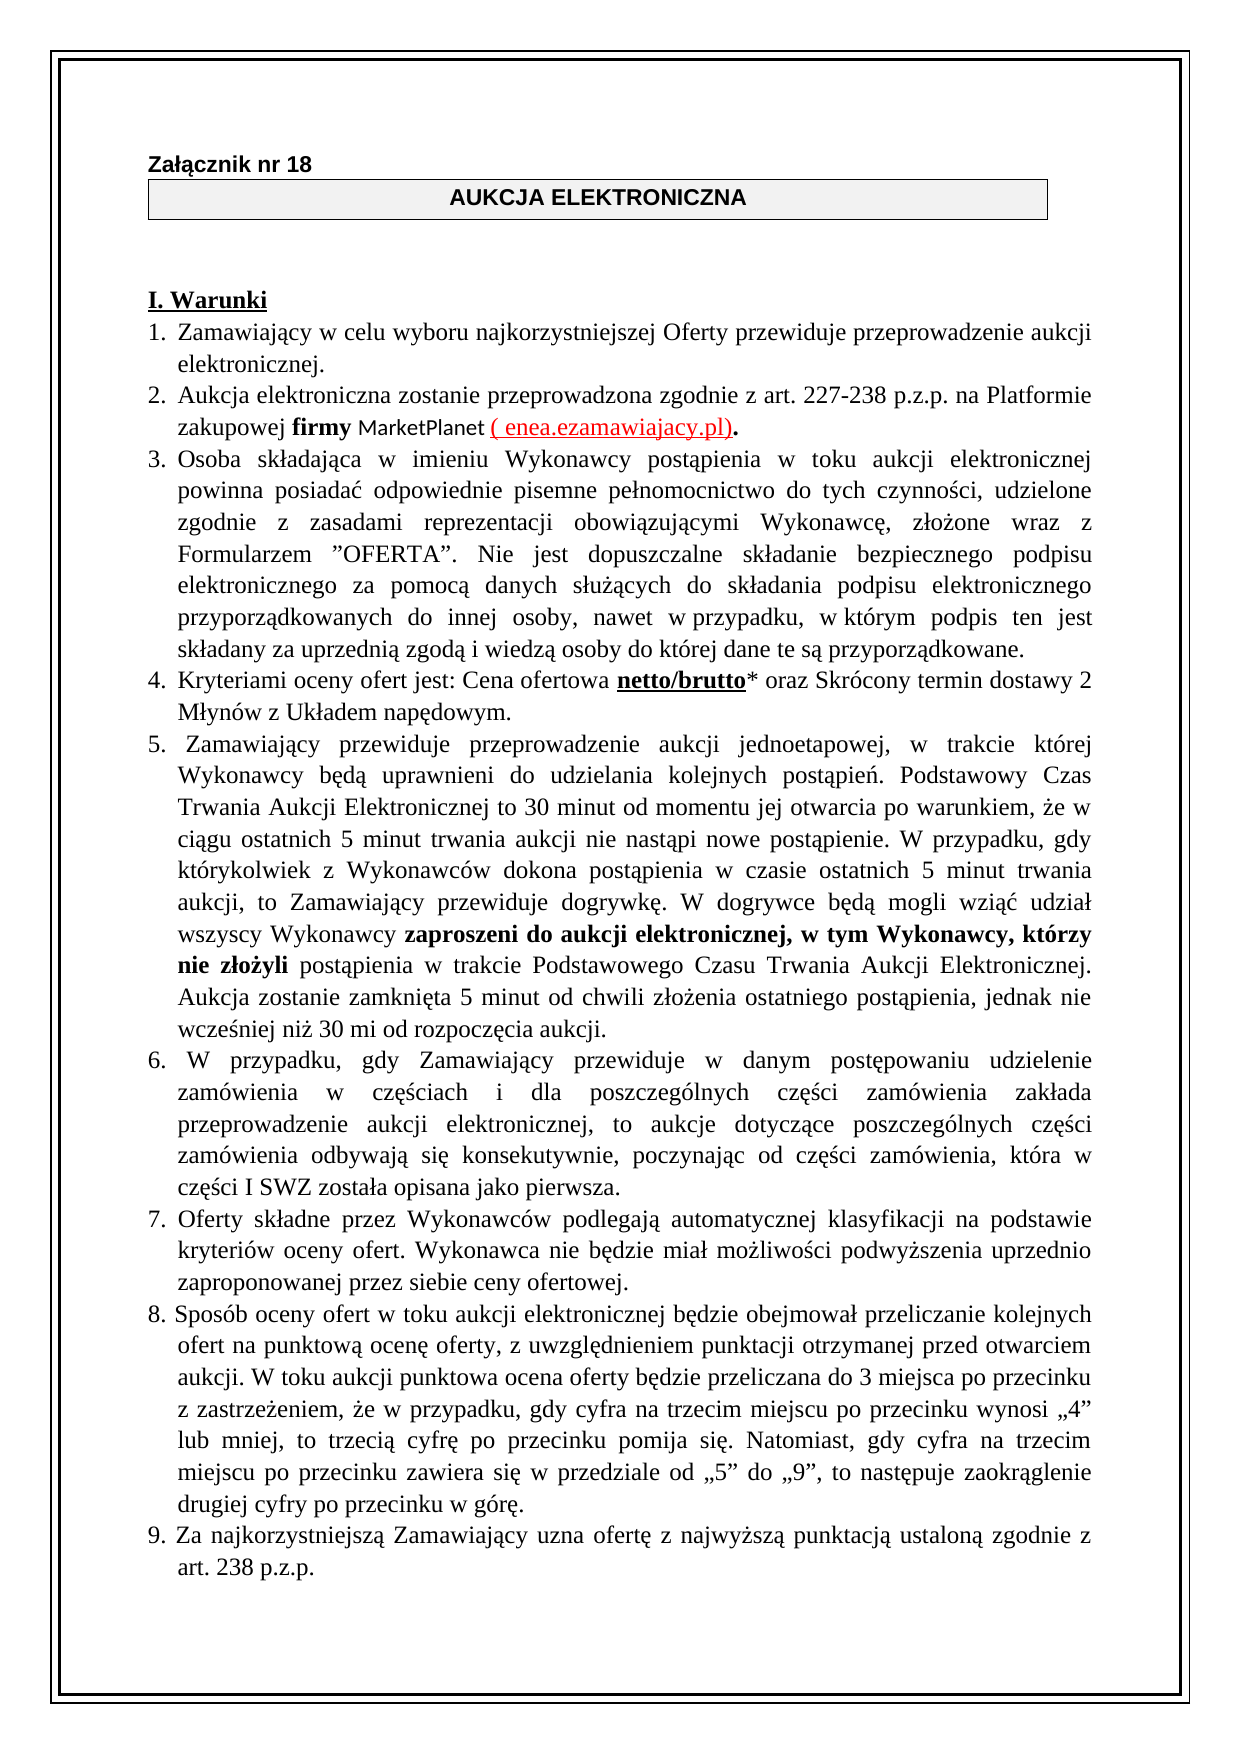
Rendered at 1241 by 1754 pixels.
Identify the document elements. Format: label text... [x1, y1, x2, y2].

text Załącznik nr 18 [148, 148, 1093, 179]
text 7. Oferty składne przez Wykonawców podlegają automatycznej klasyfikacji na podstawie kryteriów oceny ofert. Wykonawca nie będzie miał możliwości podwyższenia uprzednio zaproponowanej przez siebie ceny ofertowej. [148, 1202, 1093, 1297]
text 3. Osoba składająca w imieniu Wykonawcy postąpienia w toku aukcji elektronicznej powinna posiadać odpowiednie pisemne pełnomocnictwo do tych czynności, udzielone zgodnie z zasadami reprezentacji obowiązującymi Wykonawcę, złożone wraz z Formularzem ”OFERTA”. Nie jest dopuszczalne składanie bezpiecznego podpisu elektronicznego za pomocą danych służących do składania podpisu elektronicznego przyporządkowanych do innej osoby, nawet w przypadku, w którym podpis ten jest składany za uprzednią zgodą i wiedzą osoby do której dane te są przyporządkowane. [148, 442, 1093, 663]
text 9. Za najkorzystniejszą Zamawiający uzna ofertę z najwyższą punktacją ustaloną zgodnie z art. 238 p.z.p. [148, 1518, 1093, 1582]
text 6. W przypadku, gdy Zamawiający przewiduje w danym postępowaniu udzielenie zamówienia w częściach i dla poszczególnych części zamówienia zakłada przeprowadzenie aukcji elektronicznej, to aukcje dotyczące poszczególnych części zamówienia odbywają się konsekutywnie, poczynając od części zamówienia, która w części I SWZ została opisana jako pierwsza. [148, 1043, 1093, 1202]
text I. Warunki [148, 283, 1093, 315]
table_header AUKCJA ELEKTRONICZNA [149, 180, 1047, 219]
text 1. Zamawiający w celu wyboru najkorzystniejszej Oferty przewiduje przeprowadzenie aukcji elektronicznej. [148, 315, 1093, 378]
text 2. Aukcja elektroniczna zostanie przeprowadzona zgodnie z art. 227-238 p.z.p. na Platformie zakupowej firmy MarketPlanet ( enea.ezamawiajacy.pl). [148, 378, 1093, 442]
text 5. Zamawiający przewiduje przeprowadzenie aukcji jednoetapowej, w trakcie której Wykonawcy będą uprawnieni do udzielania kolejnych postąpień. Podstawowy Czas Trwania Aukcji Elektronicznej to 30 minut od momentu jej otwarcia po warunkiem, że w ciągu ostatnich 5 minut trwania aukcji nie nastąpi nowe postąpienie. W przypadku, gdy którykolwiek z Wykonawców dokona postąpienia w czasie ostatnich 5 minut trwania aukcji, to Zamawiający przewiduje dogrywkę. W dogrywce będą mogli wziąć udział wszyscy Wykonawcy zaproszeni do aukcji elektronicznej, w tym Wykonawcy, którzy nie złożyli postąpienia w trakcie Podstawowego Czasu Trwania Aukcji Elektronicznej. Aukcja zostanie zamknięta 5 minut od chwili złożenia ostatniego postąpienia, jednak nie wcześniej niż 30 mi od rozpoczęcia aukcji. [148, 727, 1093, 1043]
text 8. Sposób oceny ofert w toku aukcji elektronicznej będzie obejmował przeliczanie kolejnych ofert na punktową ocenę oferty, z uwzględnieniem punktacji otrzymanej przed otwarciem aukcji. W toku aukcji punktowa ocena oferty będzie przeliczana do 3 miejsca po przecinku z zastrzeżeniem, że w przypadku, gdy cyfra na trzecim miejscu po przecinku wynosi „4” lub mniej, to trzecią cyfrę po przecinku pomija się. Natomiast, gdy cyfra na trzecim miejscu po przecinku zawiera się w przedziale od „5” do „9”, to następuje zaokrąglenie drugiej cyfry po przecinku w górę. [148, 1297, 1093, 1518]
text 4. Kryteriami oceny ofert jest: Cena ofertowa netto/brutto* oraz Skrócony termin dostawy 2 Młynów z Układem napędowym. [148, 663, 1093, 727]
